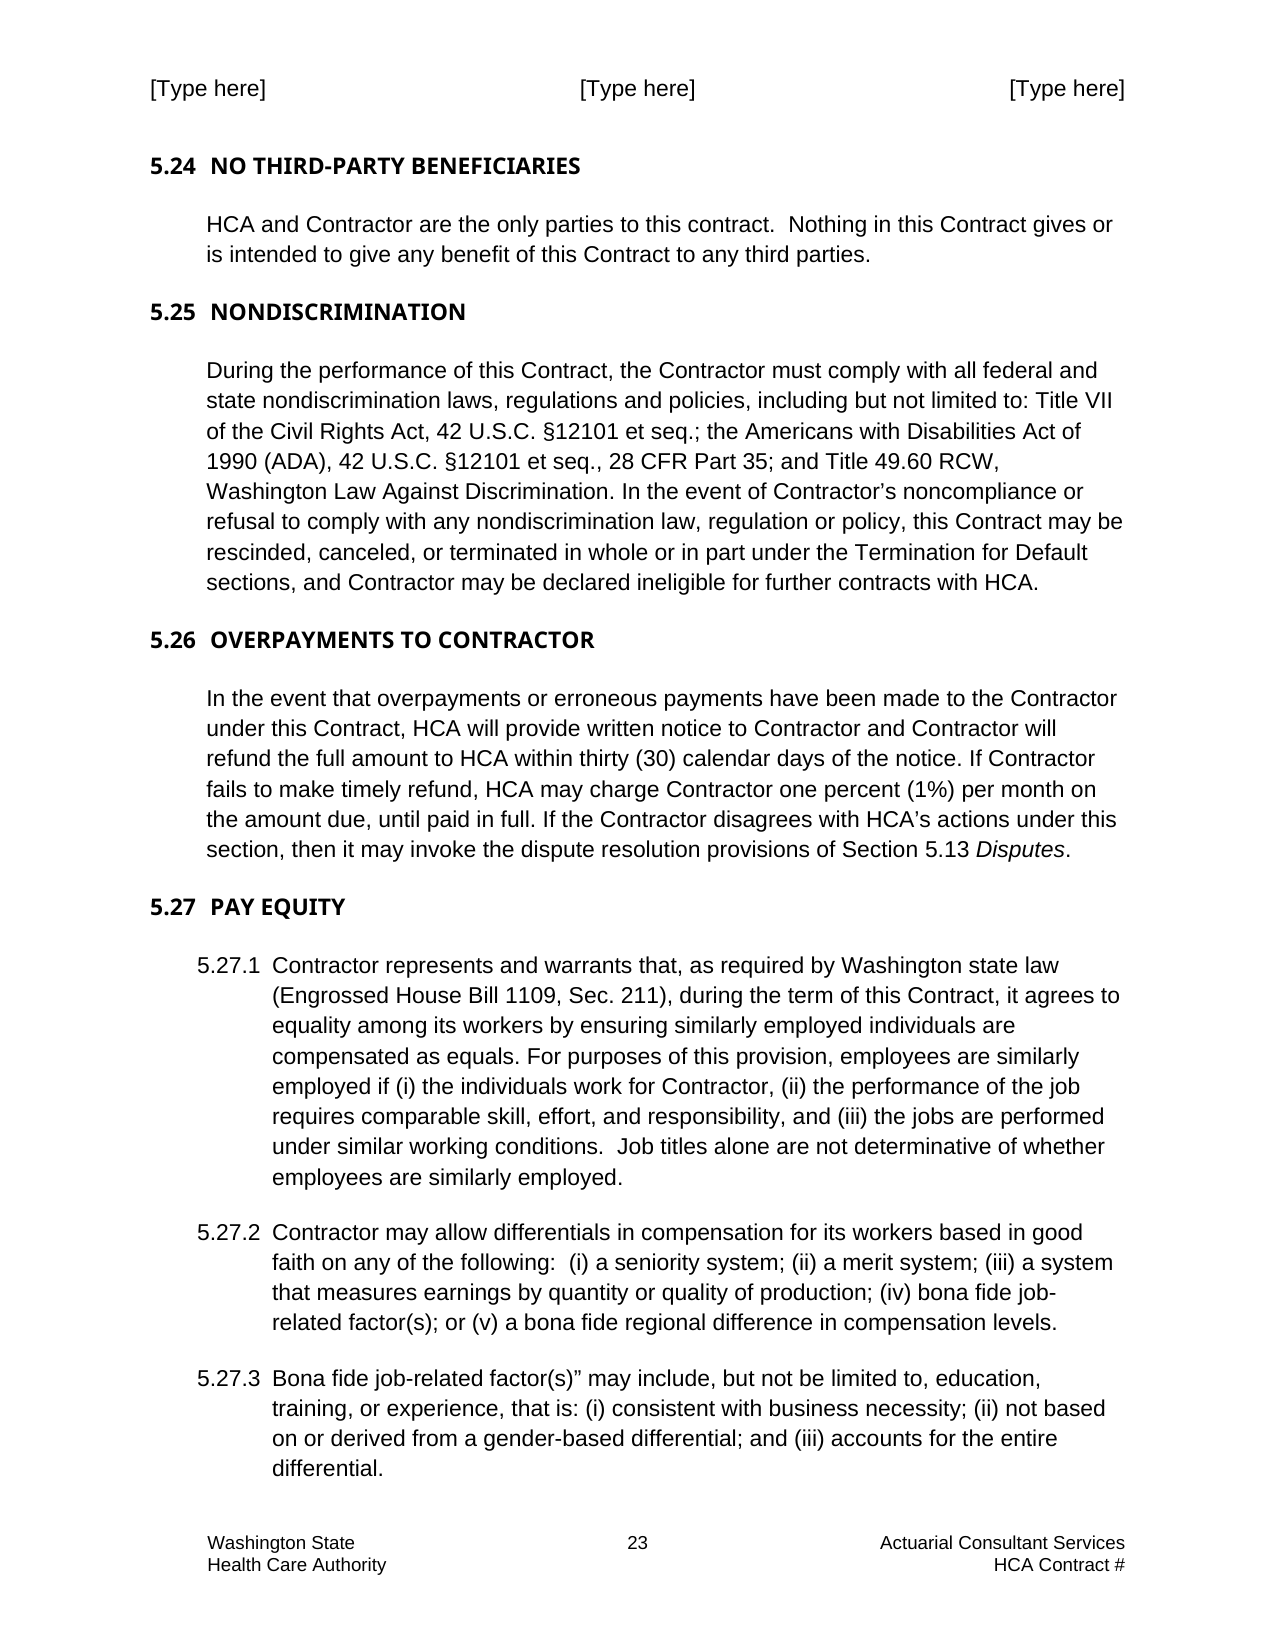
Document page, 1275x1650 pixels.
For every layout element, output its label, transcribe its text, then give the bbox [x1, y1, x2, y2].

subtitle NONDISCRIMINATION [150, 296, 1125, 328]
subtitle Bona fide job-related factor(s)” may include, but not be limited to, education, training, or experience, that is: (i) consistent with business necessity; (ii) not based on or derived from a gender-based differential; and (iii) accounts for the entire differential. [197, 1364, 1125, 1482]
subtitle OVERPAYMENTS TO CONTRACTOR [150, 624, 1125, 655]
text HCA and Contractor are the only parties to this contract. Nothing in this Contract gives or is intended to give any benefit of this Contract to any third parties. [206, 211, 1125, 267]
text During the performance of this Contract, the Contractor must comply with all federal and state nondiscrimination laws, regulations and policies, including but not limited to: Title VII of the Civil Rights Act, 42 U.S.C. §12101 et seq.; the Americans with Disabilities Act of 1990 (ADA), 42 U.S.C. §12101 et seq., 28 CFR Part 35; and Title 49.60 RCW, Washington Law Against Discrimination. In the event of Contractor’s noncompliance or refusal to comply with any nondiscrimination law, regulation or policy, this Contract may be rescinded, canceled, or terminated in whole or in part under the Termination for Default sections, and Contractor may be declared ineligible for further contracts with HCA. [206, 357, 1125, 595]
subtitle NO THIRD-PARTY BENEFICIARIES [150, 150, 1125, 181]
subtitle PAY Equity [150, 891, 1125, 922]
text In the event that overpayments or erroneous payments have been made to the Contractor under this Contract, HCA will provide written notice to Contractor and Contractor will refund the full amount to HCA within thirty (30) calendar days of the notice. If Contractor fails to make timely refund, HCA may charge Contractor one percent (1%) per month on the amount due, until paid in full. If the Contractor disagrees with HCA’s actions under this section, then it may invoke the dispute resolution provisions of Section 4.13 Disputes. [206, 685, 1125, 862]
subtitle Contractor represents and warrants that, as required by Washington state law (Engrossed House Bill 1109, Sec. 211), during the term of this Contract, it agrees to equality among its workers by ensuring similarly employed individuals are compensated as equals. For purposes of this provision, employees are similarly employed if (i) the individuals work for Contractor, (ii) the performance of the job requires comparable skill, effort, and responsibility, and (iii) the jobs are performed under similar working conditions. Job titles alone are not determinative of whether employees are similarly employed. [197, 952, 1125, 1190]
subtitle Contractor may allow differentials in compensation for its workers based in good faith on any of the following: (i) a seniority system; (ii) a merit system; (iii) a system that measures earnings by quantity or quality of production; (iv) bona fide job-related factor(s); or (v) a bona fide regional difference in compensation levels. [197, 1219, 1125, 1336]
